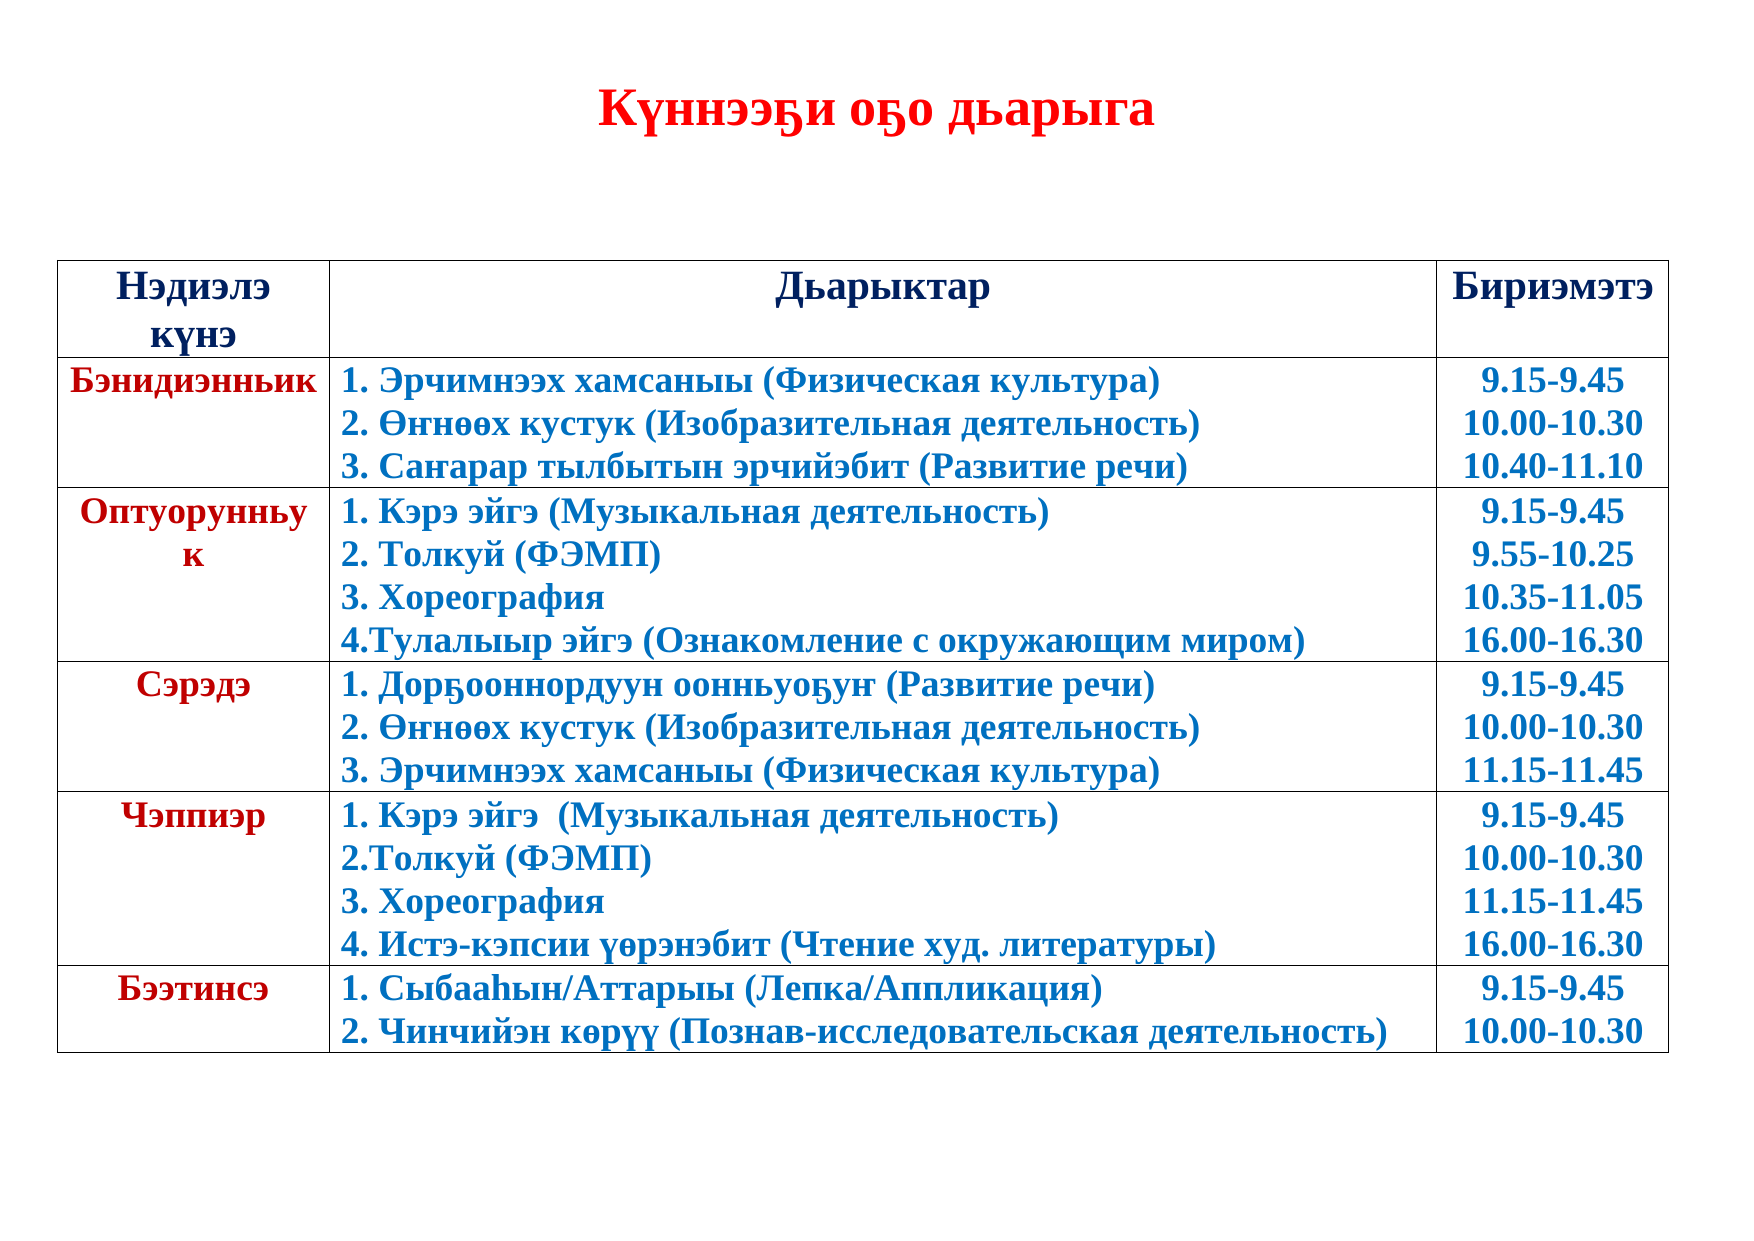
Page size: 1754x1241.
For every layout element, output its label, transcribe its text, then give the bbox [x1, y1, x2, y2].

text Күннээҕи оҕо дьарыга [75, 75, 1679, 137]
table_cell 9.15-9.45 9.55-10.25 10.35-11.05 16.00-16.30 [1437, 488, 1668, 661]
table_cell Бэнидиэнньик [58, 358, 329, 487]
table_cell 9.15-9.45 10.00-10.30 [1437, 966, 1668, 1052]
table_cell 1. Кэрэ эйгэ (Музыкальная деятельность) 2.Толкуй (ФЭМП) 3. Хореография 4. Истэ-кэпсии үөрэнэбит (Чтение худ. литературы) [330, 792, 1436, 964]
table_header Нэдиэлэ күнэ [58, 261, 329, 357]
table_header Дьарыктар [330, 261, 1436, 357]
table_cell 1. Эрчимнээх хамсаныы (Физическая культура) 2. Өҥнөөх кустук (Изобразительная деятельность) 3. Саҥарар тылбытын эрчийэбит (Развитие речи) [330, 358, 1436, 487]
table_cell 1. Дорҕооннордуун оонньуоҕуҥ (Развитие речи) 2. Өҥнөөх кустук (Изобразительная деятельность) 3. Эрчимнээх хамсаныы (Физическая культура) [330, 662, 1436, 791]
table_cell 9.15-9.45 10.00-10.30 11.15-11.45 16.00-16.30 [1437, 792, 1668, 964]
table_cell 9.15-9.45 10.00-10.30 10.40-11.10 [1437, 358, 1668, 487]
table_cell Бээтинсэ [58, 966, 329, 1052]
table_cell Сэрэдэ [58, 662, 329, 791]
table_cell 1. Сыбааһын/Аттарыы (Лепка/Аппликация) 2. Чинчийэн көрүү (Познав-исследовательская деятельность) [330, 966, 1436, 1052]
table_cell Оптуорунньук [58, 488, 329, 661]
table_cell 9.15-9.45 10.00-10.30 11.15-11.45 [1437, 662, 1668, 791]
table_cell 1. Кэрэ эйгэ (Музыкальная деятельность) 2. Толкуй (ФЭМП) 3. Хореография 4.Тулалыыр эйгэ (Ознакомление с окружающим миром) [330, 488, 1436, 661]
table_header Бириэмэтэ [1437, 261, 1668, 357]
table_cell Чэппиэр [58, 792, 329, 964]
